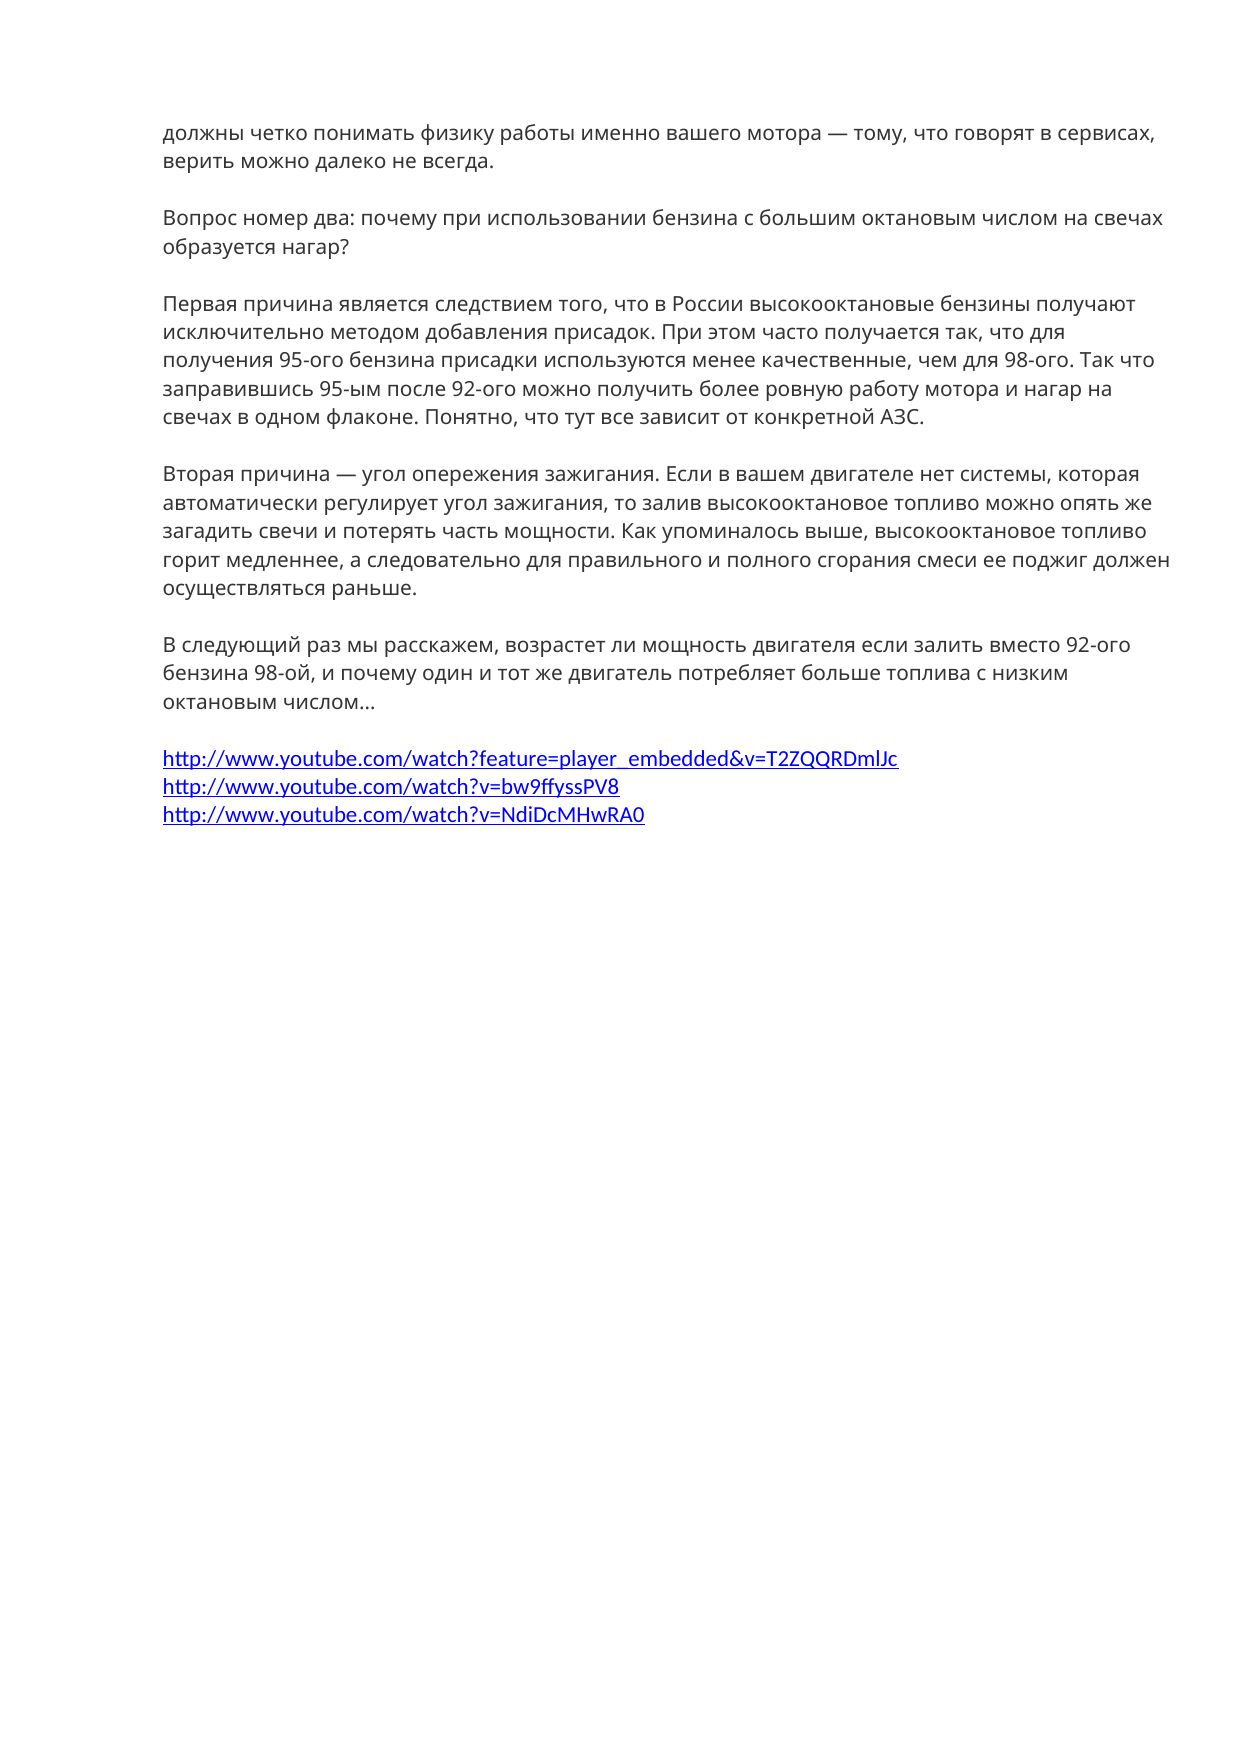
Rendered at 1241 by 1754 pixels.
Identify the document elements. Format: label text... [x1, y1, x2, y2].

text http://www.youtube.com/watch?v=NdiDcMHwRA0 [162, 800, 1181, 828]
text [162, 118, 1181, 772]
text http://www.youtube.com/watch?v=bw9ffyssPV8 [162, 772, 1181, 800]
